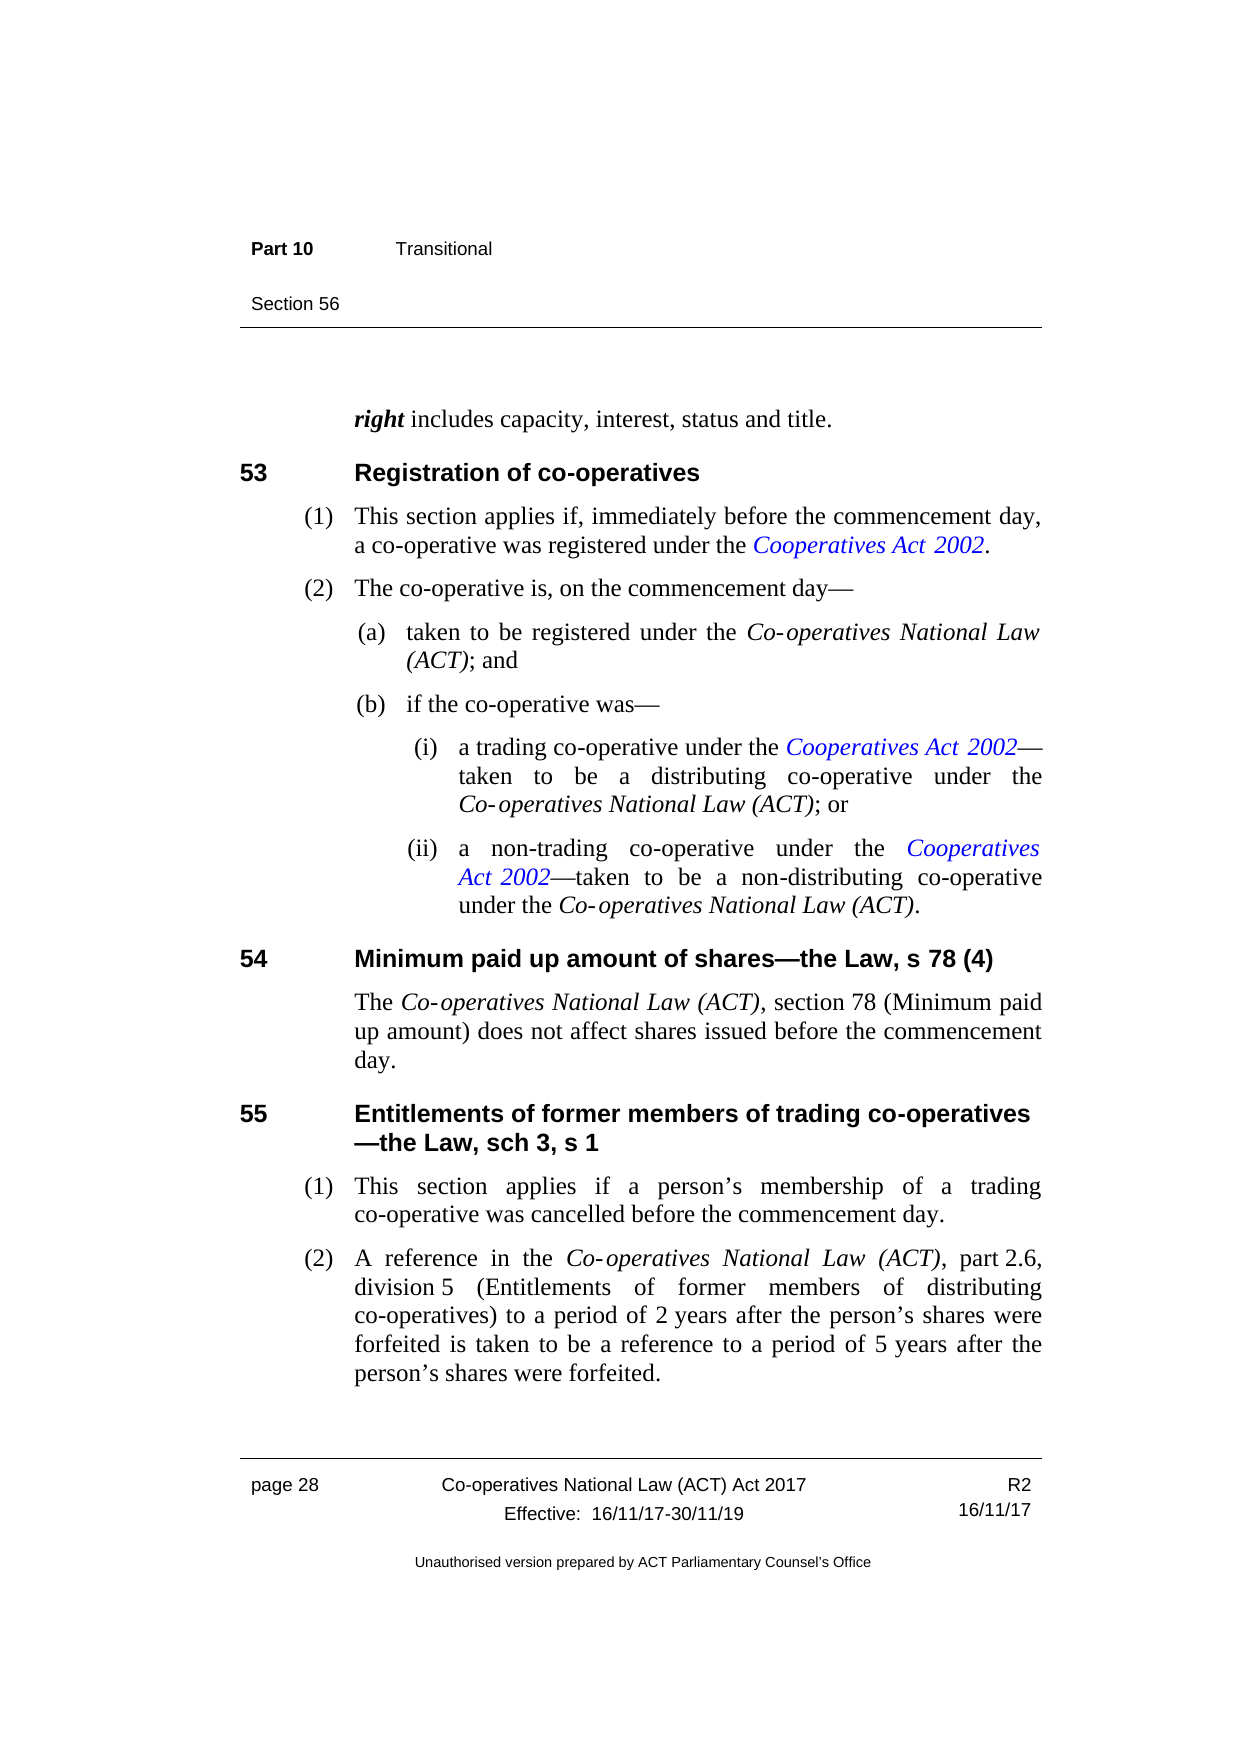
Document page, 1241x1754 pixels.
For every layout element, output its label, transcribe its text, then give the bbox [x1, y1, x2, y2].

text 54 Minimum paid up amount of shares—the Law, s 78 (4) [239, 944, 1042, 973]
text (2) The co-operative is, on the commencement day— [239, 573, 1042, 602]
text (2) A reference in the Co-operatives National Law (ACT), part 2.6, division 5 (Entitlements of former members of distributing co-operatives) to a period of 2 years after the person’s shares were forfeited is taken to be a reference to a period of 5 years after the person’s shares were forfeited. [239, 1243, 1042, 1387]
text (a) taken to be registered under the Co-operatives National Law (ACT); and [239, 617, 1042, 674]
text 55 Entitlements of former members of trading co-operatives—the Law, sch 3, s 1 [239, 1099, 1042, 1156]
text (1) This section applies if, immediately before the commencement day, a co-operative was registered under the Cooperatives Act 2002. [239, 501, 1042, 559]
text The Co-operatives National Law (ACT), section 78 (Minimum paid up amount) does not affect shares issued before the commencement day. [354, 987, 1042, 1074]
text (ii) a non-trading co-operative under the Cooperatives Act 2002—taken to be a non-distributing co-operative under the Co-operatives National Law (ACT). [239, 833, 1042, 919]
text 53 Registration of co-operatives [239, 458, 1042, 487]
text (i) a trading co-operative under the Cooperatives Act 2002—taken to be a distributing co-operative under the Co-operatives National Law (ACT); or [239, 732, 1042, 818]
text right includes capacity, interest, status and title. [354, 404, 1042, 433]
text (b) if the co-operative was— [239, 689, 1042, 717]
text (1) This section applies if a person’s membership of a trading co-operative was cancelled before the commencement day. [239, 1171, 1042, 1228]
